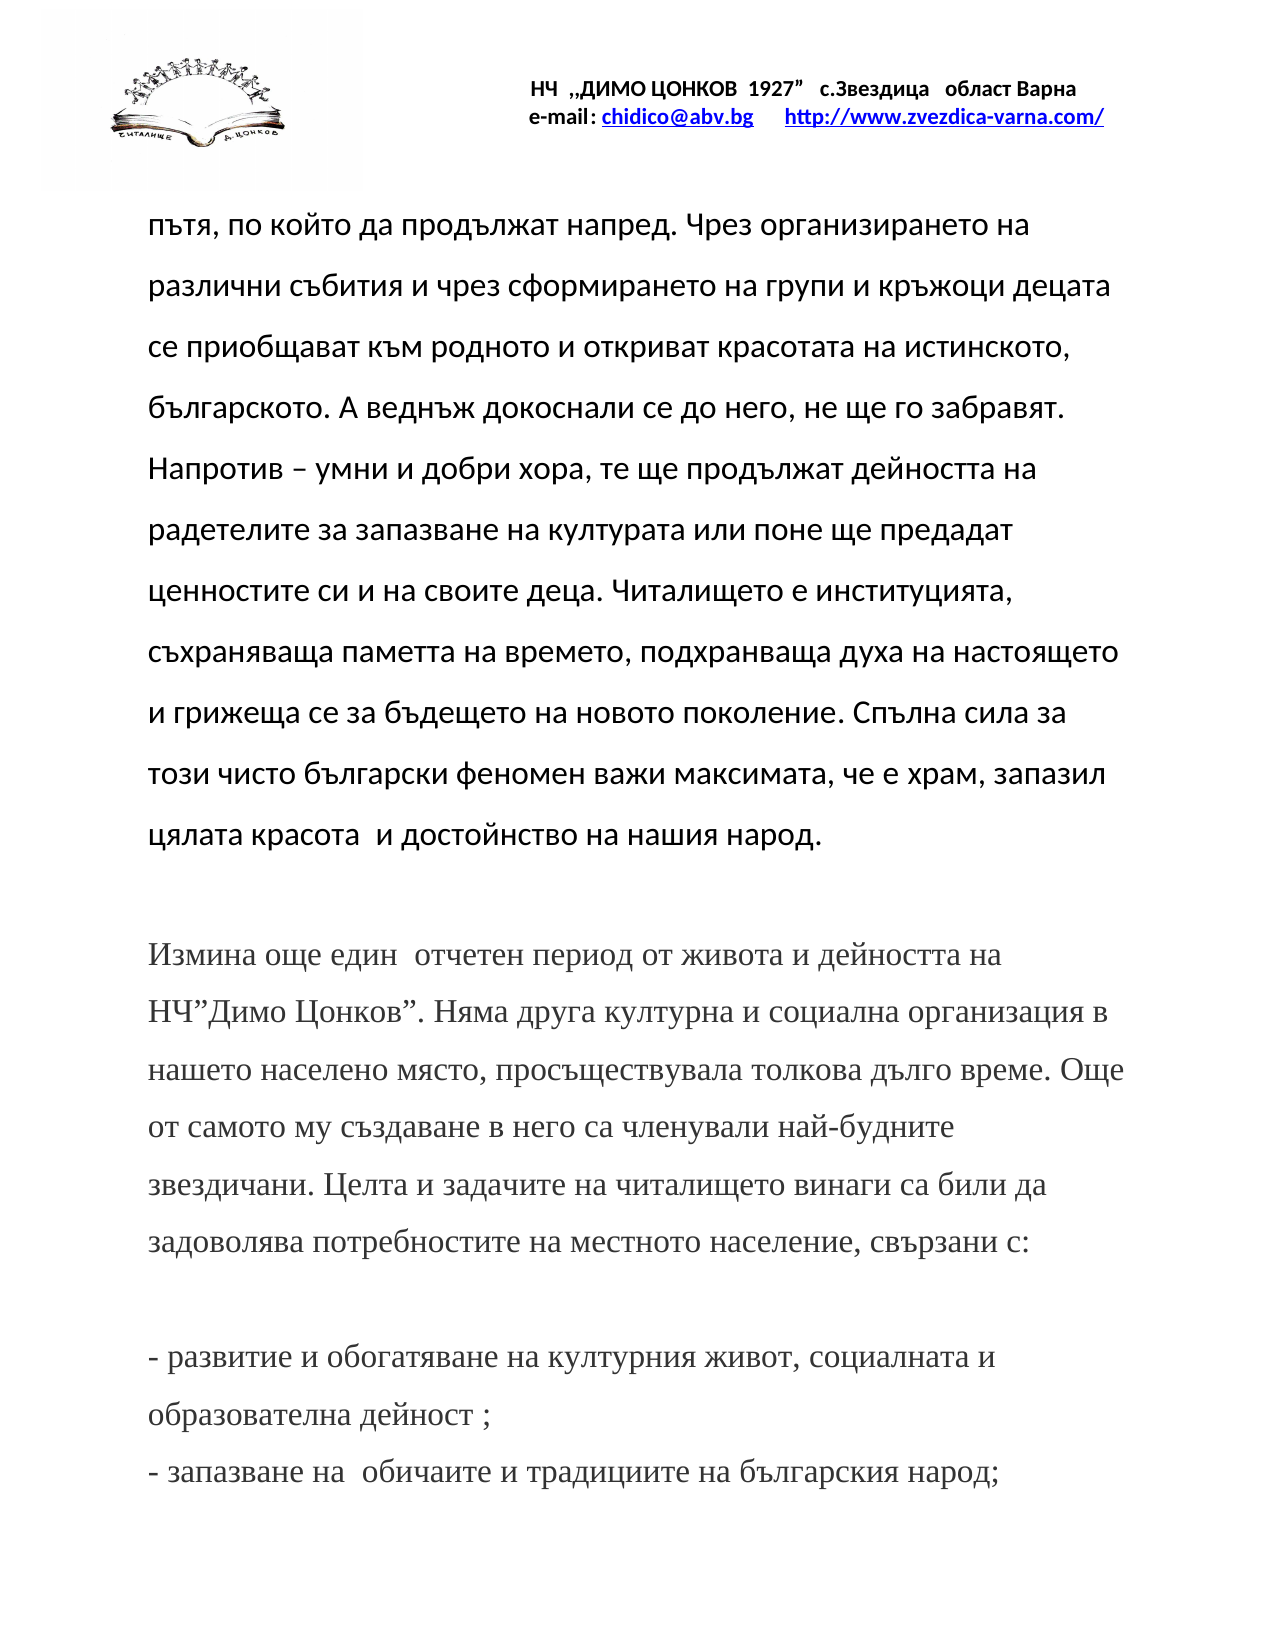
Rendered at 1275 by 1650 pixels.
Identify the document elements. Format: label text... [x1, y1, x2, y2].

picture [40, 9, 363, 191]
text - развитие и обогатяване на културния живот, социалната и образователна дейност ; [148, 1337, 1127, 1432]
text - запазване на обичаите и традициите на българския народ; [148, 1452, 1127, 1490]
